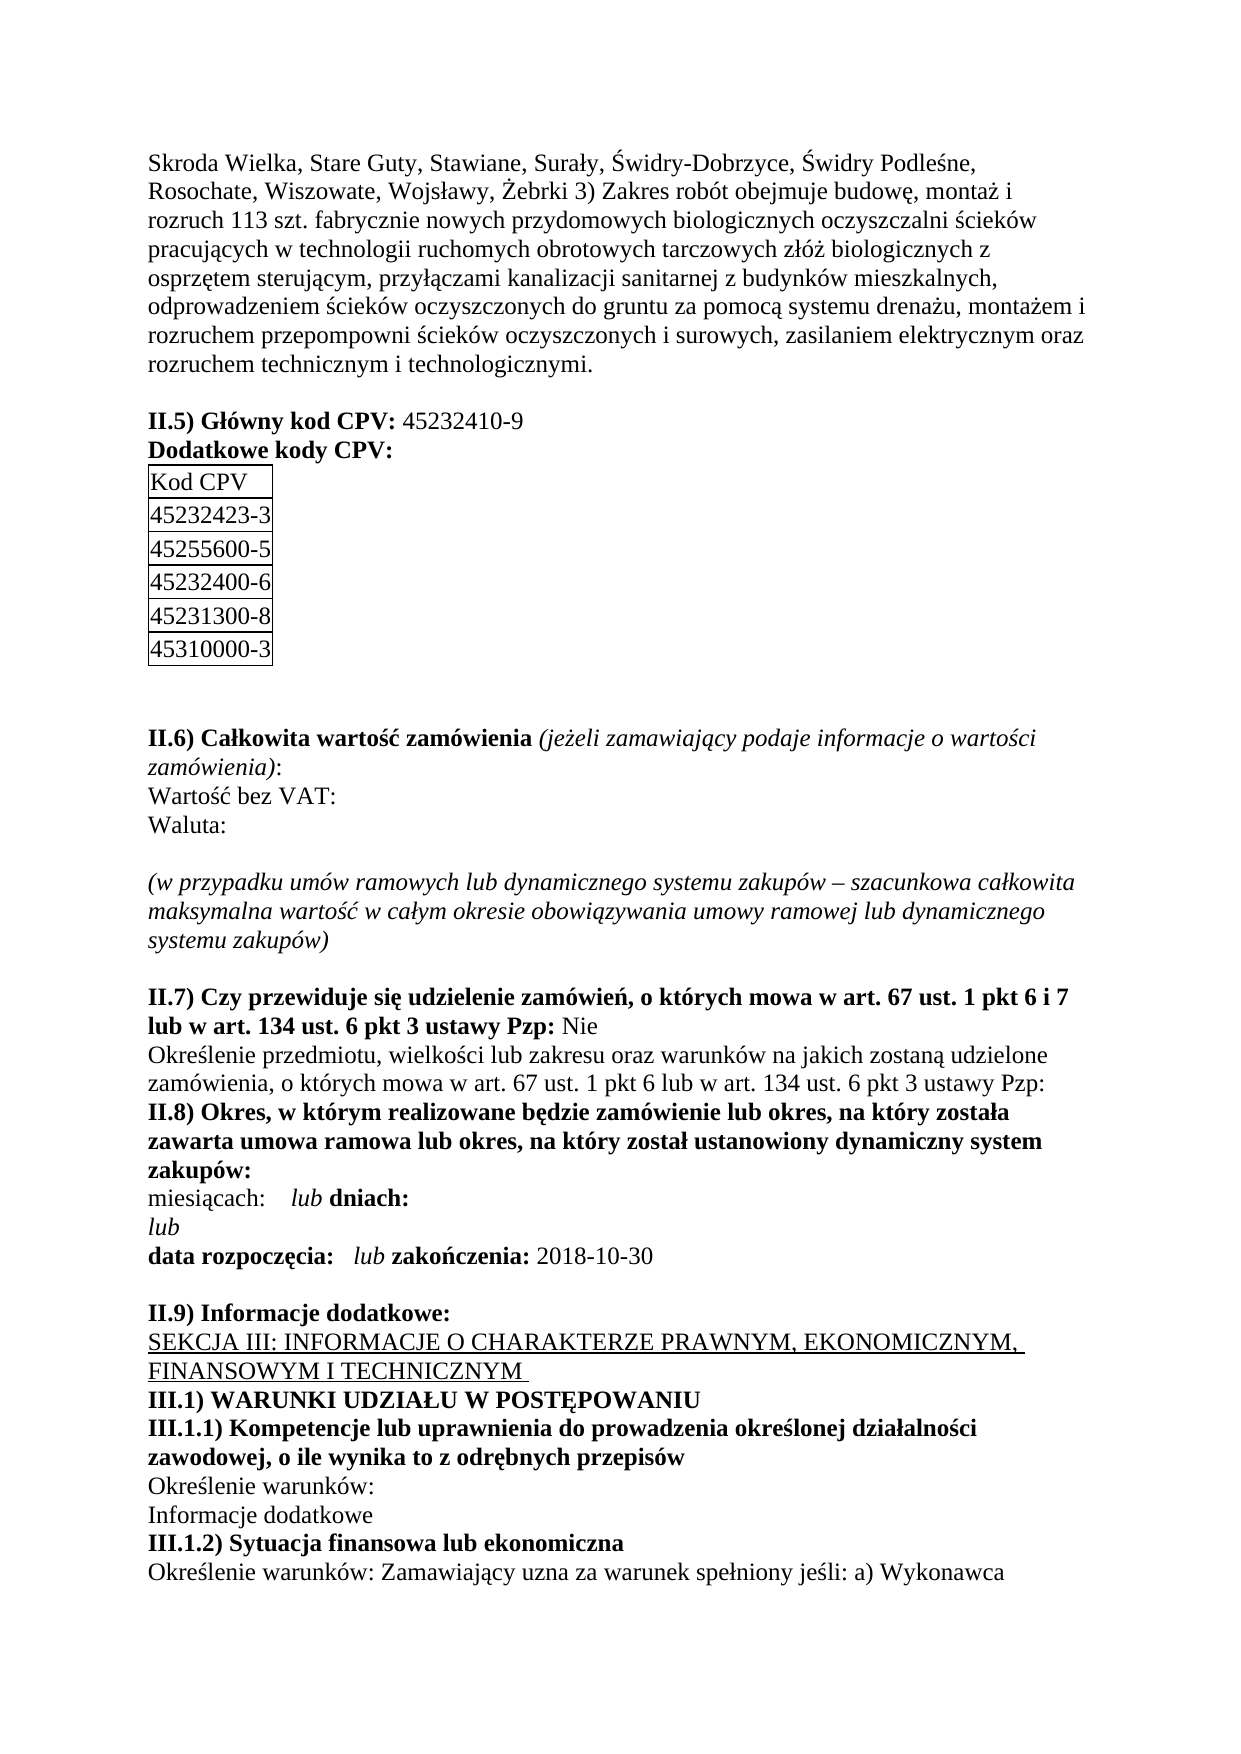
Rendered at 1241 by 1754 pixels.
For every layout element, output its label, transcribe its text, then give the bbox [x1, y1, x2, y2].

table_cell 45231300-8 [149, 599, 272, 631]
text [148, 1413, 1093, 1586]
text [148, 148, 1093, 464]
text II.7) Czy przewiduje się udzielenie zamówień, o których mowa w art. 67 ust. 1 pkt 6 i 7 lub w art. 134 ust. 6 pkt 3 ustawy Pzp: Nie Określenie przedmiotu, wielkości lub zakresu oraz warunków na jakich zostaną udzielone zamówienia, o których mowa w art. 67 ust. 1 pkt 6 lub w art. 134 ust. 6 pkt 3 ustawy Pzp: II.8) Okres, w którym realizowane będzie zamówienie lub okres, na który została zawarta umowa ramowa lub okres, na który został ustanowiony dynamiczny system zakupów: miesiącach: lub dniach: lub data rozpoczęcia: lub zakończenia: 2018-10-30 II.9) Informacje dodatkowe: [148, 953, 1093, 1327]
text SEKCJA III: INFORMACJE O CHARAKTERZE PRAWNYM, EKONOMICZNYM, FINANSOWYM I TECHNICZNYM [148, 1327, 1093, 1385]
text II.6) Całkowita wartość zamówienia (jeżeli zamawiający podaje informacje o wartości zamówienia): Wartość bez VAT: Waluta: [148, 666, 1093, 838]
table_cell 45310000-3 [149, 633, 272, 664]
table_header Kod CPV [149, 466, 272, 497]
text (w przypadku umów ramowych lub dynamicznego systemu zakupów – szacunkowa całkowita maksymalna wartość w całym okresie obowiązywania umowy ramowej lub dynamicznego systemu zakupów) [148, 838, 1093, 953]
table_cell 45255600-5 [149, 532, 272, 564]
text III.1) WARUNKI UDZIAŁU W POSTĘPOWANIU [148, 1385, 1093, 1413]
table_cell 45232423-3 [149, 499, 272, 531]
table_cell 45232400-6 [149, 566, 272, 598]
